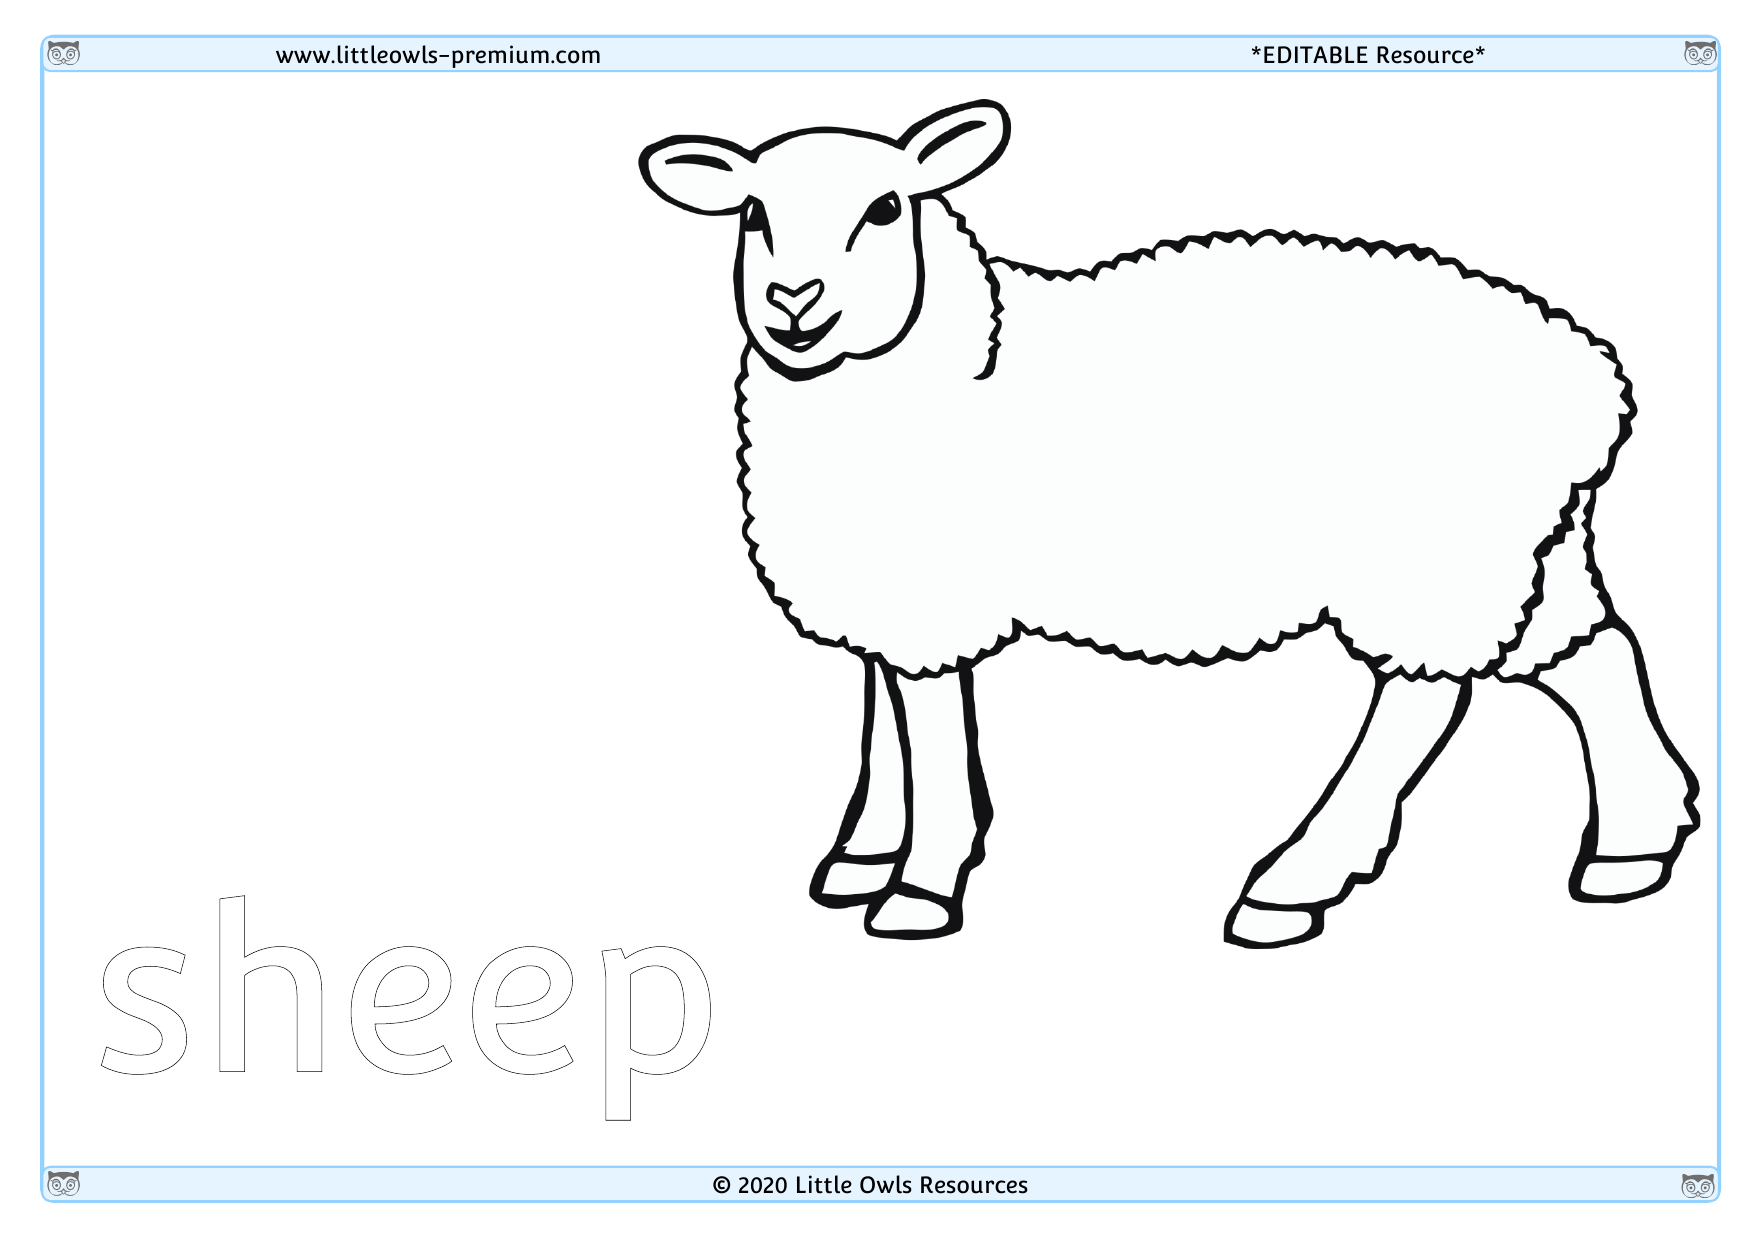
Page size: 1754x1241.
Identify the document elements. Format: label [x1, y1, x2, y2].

picture [42, 36, 87, 72]
picture [1676, 1169, 1722, 1205]
picture [638, 99, 1701, 949]
picture [1679, 36, 1724, 72]
picture [42, 1166, 87, 1203]
